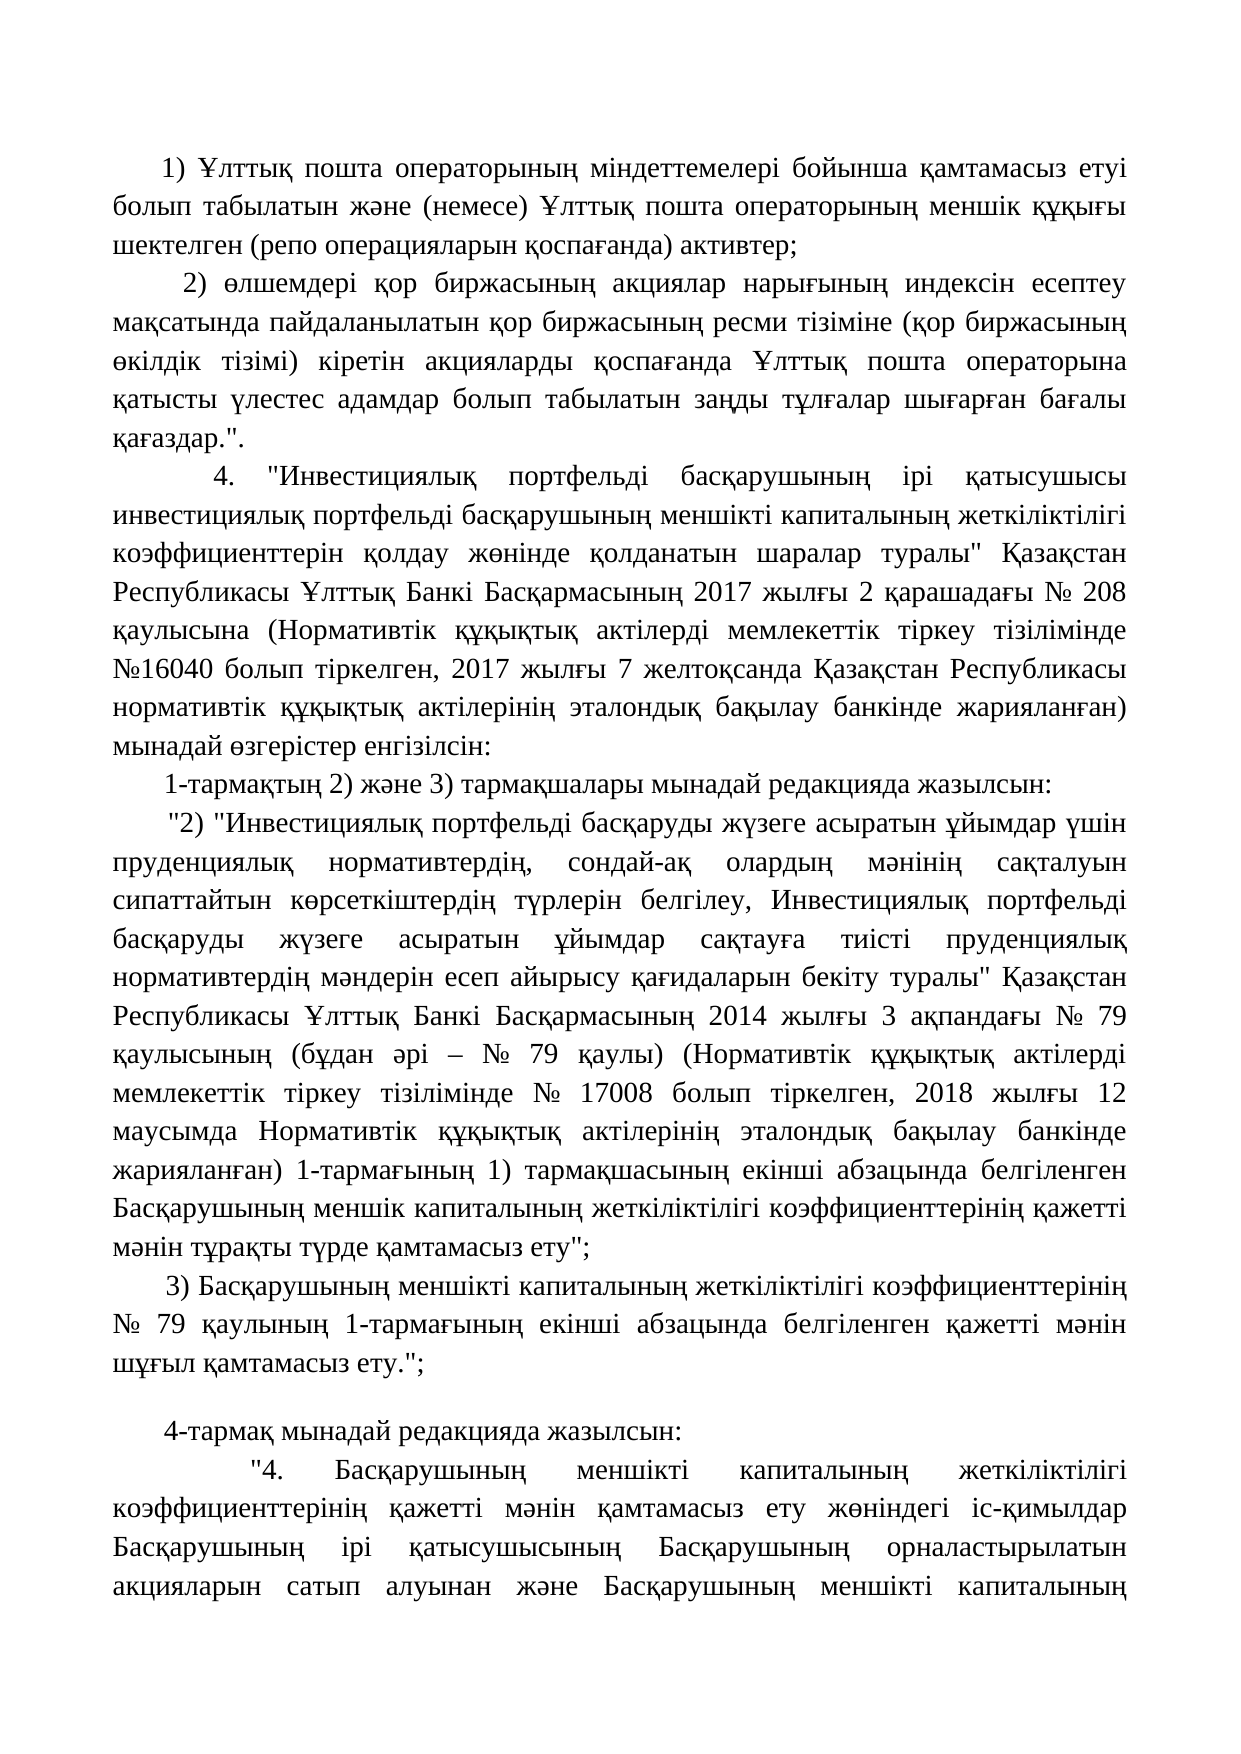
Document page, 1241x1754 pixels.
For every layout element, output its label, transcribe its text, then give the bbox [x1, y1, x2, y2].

text 3) Басқарушының меншікті капиталының жеткіліктілігі коэффициенттерінің № 79 қаулының 1-тармағының екінші абзацында белгіленген қажетті мәнін шұғыл қамтамасыз ету."; [112, 1268, 1128, 1378]
text "2) "Инвестициялық портфельді басқаруды жүзеге асыратын ұйымдар үшін пруденциялық нормативтердің, сондай-ақ олардың мәнінің сақталуын сипаттайтын көрсеткіштердің түрлерін белгілеу, Инвестициялық портфельді басқаруды жүзеге асыратын ұйымдар сақтауға тиісті пруденциялық нормативтердің мәндерін есеп айырысу қағидаларын бекіту туралы" Қазақстан Республикасы Ұлттық Банкі Басқармасының 2014 жылғы 3 ақпандағы № 79 қаулысының (бұдан әрі – № 79 қаулы) (Нормативтік құқықтық актілерді мемлекеттік тіркеу тізілімінде № 17008 болып тіркелген, 2018 жылғы 12 маусымда Нормативтік құқықтық актілерінің эталондық бақылау банкінде жарияланған) 1-тармағының 1) тармақшасының екінші абзацында белгіленген Басқарушының меншік капиталының жеткіліктілігі коэффициенттерінің қажетті мәнін тұрақты түрде қамтамасыз ету"; [112, 805, 1128, 1263]
text 4-тармақ мынадай редакцияда жазылсын: [112, 1413, 1128, 1447]
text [112, 1452, 1128, 1601]
text 2) өлшемдері қор биржасының акциялар нарығының индексін есептеу мақсатында пайдаланылатын қор биржасының ресми тізіміне (қор биржасының өкілдік тізімі) кіретін акцияларды қоспағанда Ұлттық пошта операторына қатысты үлестес адамдар болып табылатын заңды тұлғалар шығарған бағалы қағаздар.". [112, 266, 1128, 453]
text 1) Ұлттық пошта операторының міндеттемелері бойынша қамтамасыз етуі болып табылатын және (немесе) Ұлттық пошта операторының меншік құқығы шектелген (репо операцияларын қоспағанда) активтер; [112, 150, 1128, 261]
text 4. "Инвестициялық портфельді басқарушының ірі қатысушысы инвестициялық портфельді басқарушының меншікті капиталының жеткіліктілігі коэффициенттерін қолдау жөнінде қолданатын шаралар туралы" Қазақстан Республикасы Ұлттық Банкі Басқармасының 2017 жылғы 2 қарашадағы № 208 қаулысына (Нормативтік құқықтық актілерді мемлекеттік тіркеу тізілімінде №16040 болып тіркелген, 2017 жылғы 7 желтоқсанда Қазақстан Республикасы нормативтік құқықтық актілерінің эталондық бақылау банкінде жарияланған) мынадай өзгерістер енгізілсін: [112, 458, 1128, 762]
text 1-тармақтың 2) және 3) тармақшалары мынадай редакцияда жазылсын: [112, 767, 1128, 800]
